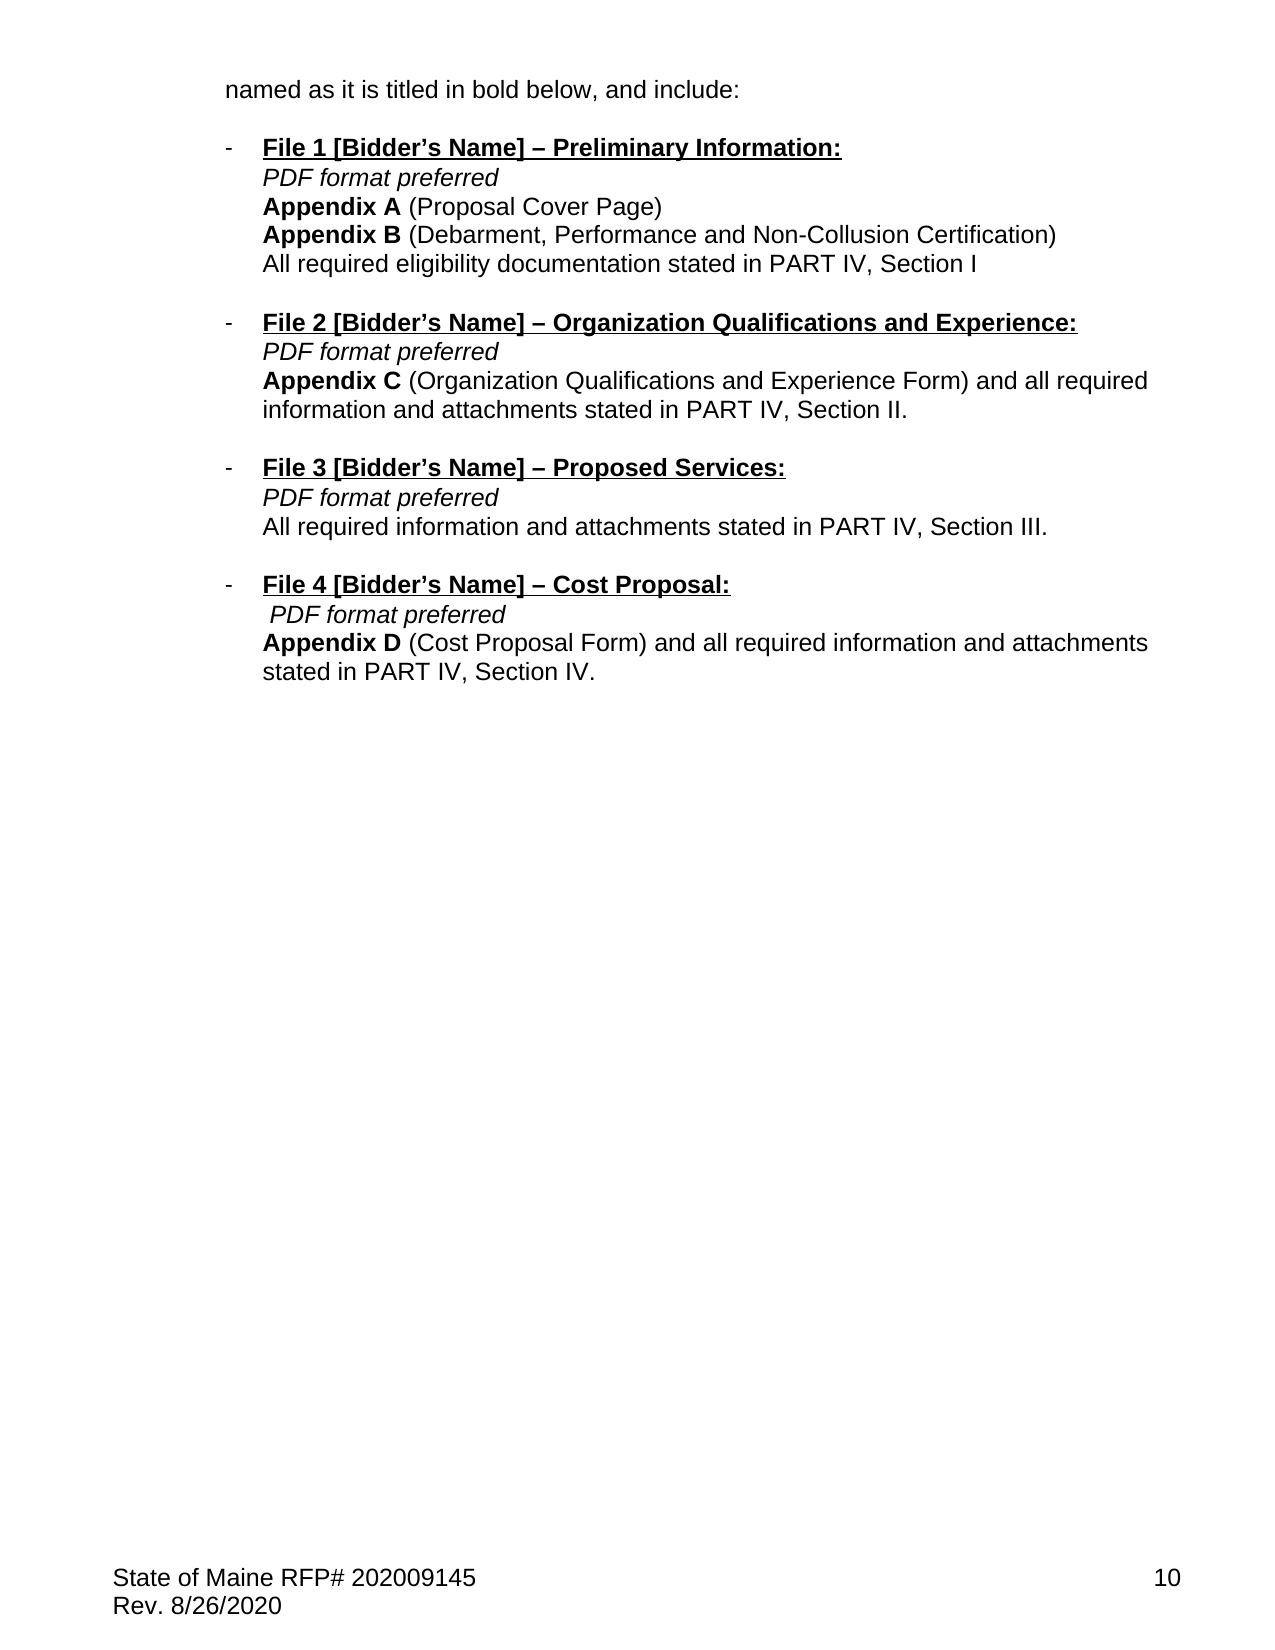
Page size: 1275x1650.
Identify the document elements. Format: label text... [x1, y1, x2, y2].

list File 3 [Bidder’s Name] – Proposed Services: [225, 452, 1181, 483]
text Appendix C (Organization Qualifications and Experience Form) and all required information and attachments stated in PART IV, Section II. [262, 366, 1181, 423]
text All required information and attachments stated in PART IV, Section III. [262, 512, 1181, 540]
list File 1 [Bidder’s Name] – Preliminary Information: [225, 132, 1181, 163]
list PDF format preferred [262, 163, 1181, 192]
text Appendix D (Cost Proposal Form) and all required information and attachments stated in PART IV, Section IV. [262, 628, 1181, 686]
list File 2 [Bidder’s Name] – Organization Qualifications and Experience: [225, 307, 1181, 337]
list PDF format preferred [262, 337, 1181, 366]
list File 4 [Bidder’s Name] – Cost Proposal: [225, 569, 1181, 599]
text Appendix B (Debarment, Performance and Non-Collusion Certification) [262, 221, 1181, 249]
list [187, 75, 1181, 104]
text All required eligibility documentation stated in PART IV, Section I [262, 249, 1181, 278]
list PDF format preferred [262, 599, 1181, 628]
list PDF format preferred [262, 483, 1181, 512]
text Appendix A (Proposal Cover Page) [262, 192, 1181, 221]
